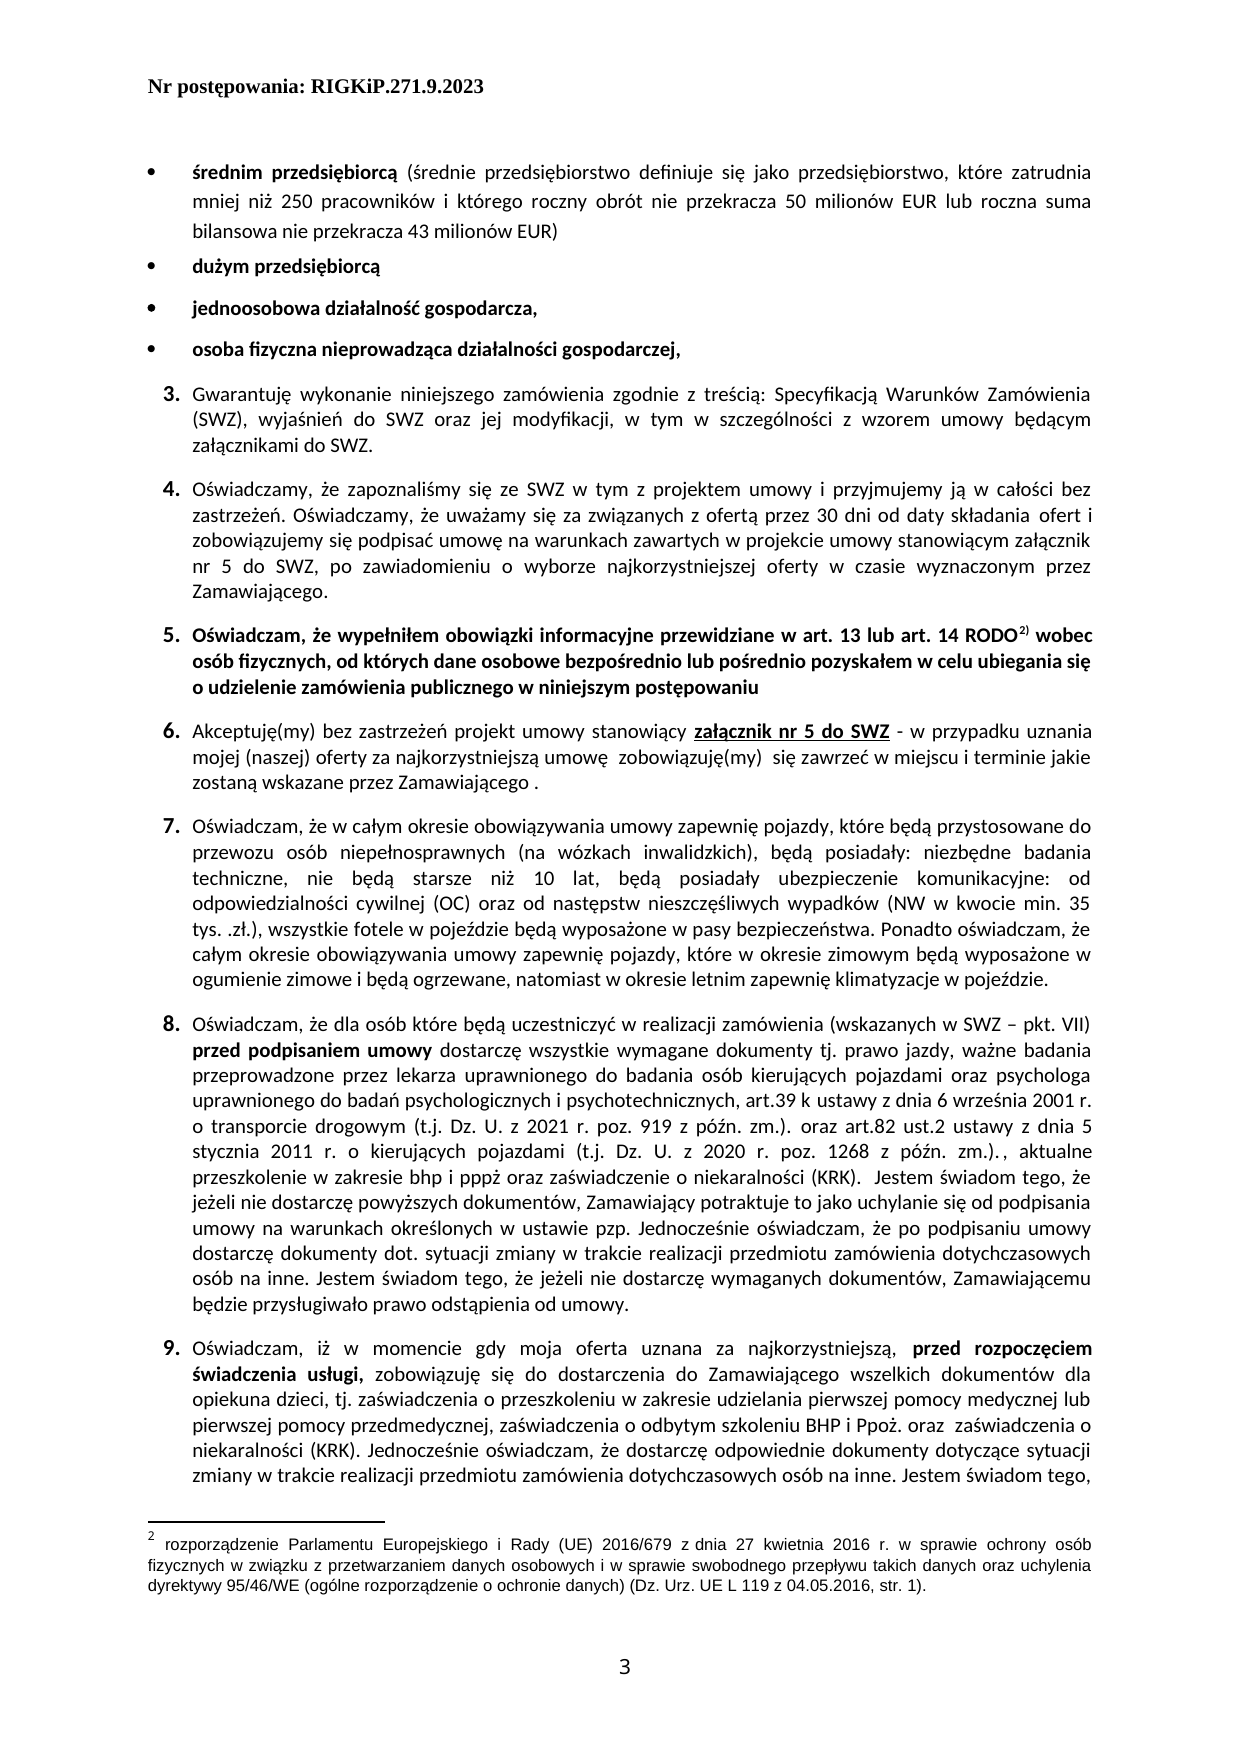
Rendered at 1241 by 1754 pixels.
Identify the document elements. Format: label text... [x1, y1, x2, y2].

list jednoosobowa działalność gospodarcza, [148, 295, 1092, 320]
list Oświadczamy, że zapoznaliśmy się ze SWZ w tym z projektem umowy i przyjmujemy ją w całości bez zastrzeżeń. Oświadczamy, że uważamy się za związanych z ofertą przez 30 dni od daty składania ofert i zobowiązujemy się podpisać umowę na warunkach zawartych w projekcie umowy stanowiącym załącznik nr 5 do SWZ, po zawiadomieniu o wyborze najkorzystniejszej oferty w czasie wyznaczonym przez Zamawiającego. [163, 474, 1092, 604]
list Oświadczam, że wypełniłem obowiązki informacyjne przewidziane w art. 13 lub art. 14 RODO) wobec osób fizycznych, od których dane osobowe bezpośrednio lub pośrednio pozyskałem w celu ubiegania się o udzielenie zamówienia publicznego w niniejszym postępowaniu [163, 621, 1092, 699]
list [163, 1333, 1092, 1488]
list Akceptuję(my) bez zastrzeżeń projekt umowy stanowiący załącznik nr 5 do SWZ - w przypadku uznania mojej (naszej) oferty za najkorzystniejszą umowę zobowiązuję(my) się zawrzeć w miejscu i terminie jakie zostaną wskazane przez Zamawiającego . [163, 716, 1092, 795]
list dużym przedsiębiorcą [148, 253, 1092, 279]
list Oświadczam, że w całym okresie obowiązywania umowy zapewnię pojazdy, które będą przystosowane do przewozu osób niepełnosprawnych (na wózkach inwalidzkich), będą posiadały: niezbędne badania techniczne, nie będą starsze niż 10 lat, będą posiadały ubezpieczenie komunikacyjne: od odpowiedzialności cywilnej (OC) oraz od następstw nieszczęśliwych wypadków (NW w kwocie min. 35 tys. .zł.), wszystkie fotele w pojeździe będą wyposażone w pasy bezpieczeństwa. Ponadto oświadczam, że całym okresie obowiązywania umowy zapewnię pojazdy, które w okresie zimowym będą wyposażone w ogumienie zimowe i będą ogrzewane, natomiast w okresie letnim zapewnię klimatyzacje w pojeździe. [163, 812, 1092, 992]
list Oświadczam, że dla osób które będą uczestniczyć w realizacji zamówienia (wskazanych w SWZ – pkt. VII) przed podpisaniem umowy dostarczę wszystkie wymagane dokumenty tj. prawo jazdy, ważne badania przeprowadzone przez lekarza uprawnionego do badania osób kierujących pojazdami oraz psychologa uprawnionego do badań psychologicznych i psychotechnicznych, art.39 k ustawy z dnia 6 września 2001 r. o transporcie drogowym (t.j. Dz. U. z 2021 r. poz. 919 z późn. zm.). oraz art.82 ust.2 ustawy z dnia 5 stycznia 2011 r. o kierujących pojazdami (t.j. Dz. U. z 2020 r. poz. 1268 z późn. zm.)., aktualne przeszkolenie w zakresie bhp i pppż oraz zaświadczenie o niekaralności (KRK). Jestem świadom tego, że jeżeli nie dostarczę powyższych dokumentów, Zamawiający potraktuje to jako uchylanie się od podpisania umowy na warunkach określonych w ustawie pzp. Jednocześnie oświadczam, że po podpisaniu umowy dostarczę dokumenty dot. sytuacji zmiany w trakcie realizacji przedmiotu zamówienia dotychczasowych osób na inne. Jestem świadom tego, że jeżeli nie dostarczę wymaganych dokumentów, Zamawiającemu będzie przysługiwało prawo odstąpienia od umowy. [163, 1009, 1092, 1316]
list osoba fizyczna nieprowadząca działalności gospodarczej, [148, 337, 1092, 362]
list średnim przedsiębiorcą (średnie przedsiębiorstwo definiuje się jako przedsiębiorstwo, które zatrudnia mniej niż 250 pracowników i którego roczny obrót nie przekracza 50 milionów EUR lub roczna suma bilansowa nie przekracza 43 milionów EUR) [148, 159, 1092, 243]
list Gwarantuję wykonanie niniejszego zamówienia zgodnie z treścią: Specyfikacją Warunków Zamówienia (SWZ), wyjaśnień do SWZ oraz jej modyfikacji, w tym w szczególności z wzorem umowy będącym załącznikami do SWZ. [163, 379, 1092, 457]
